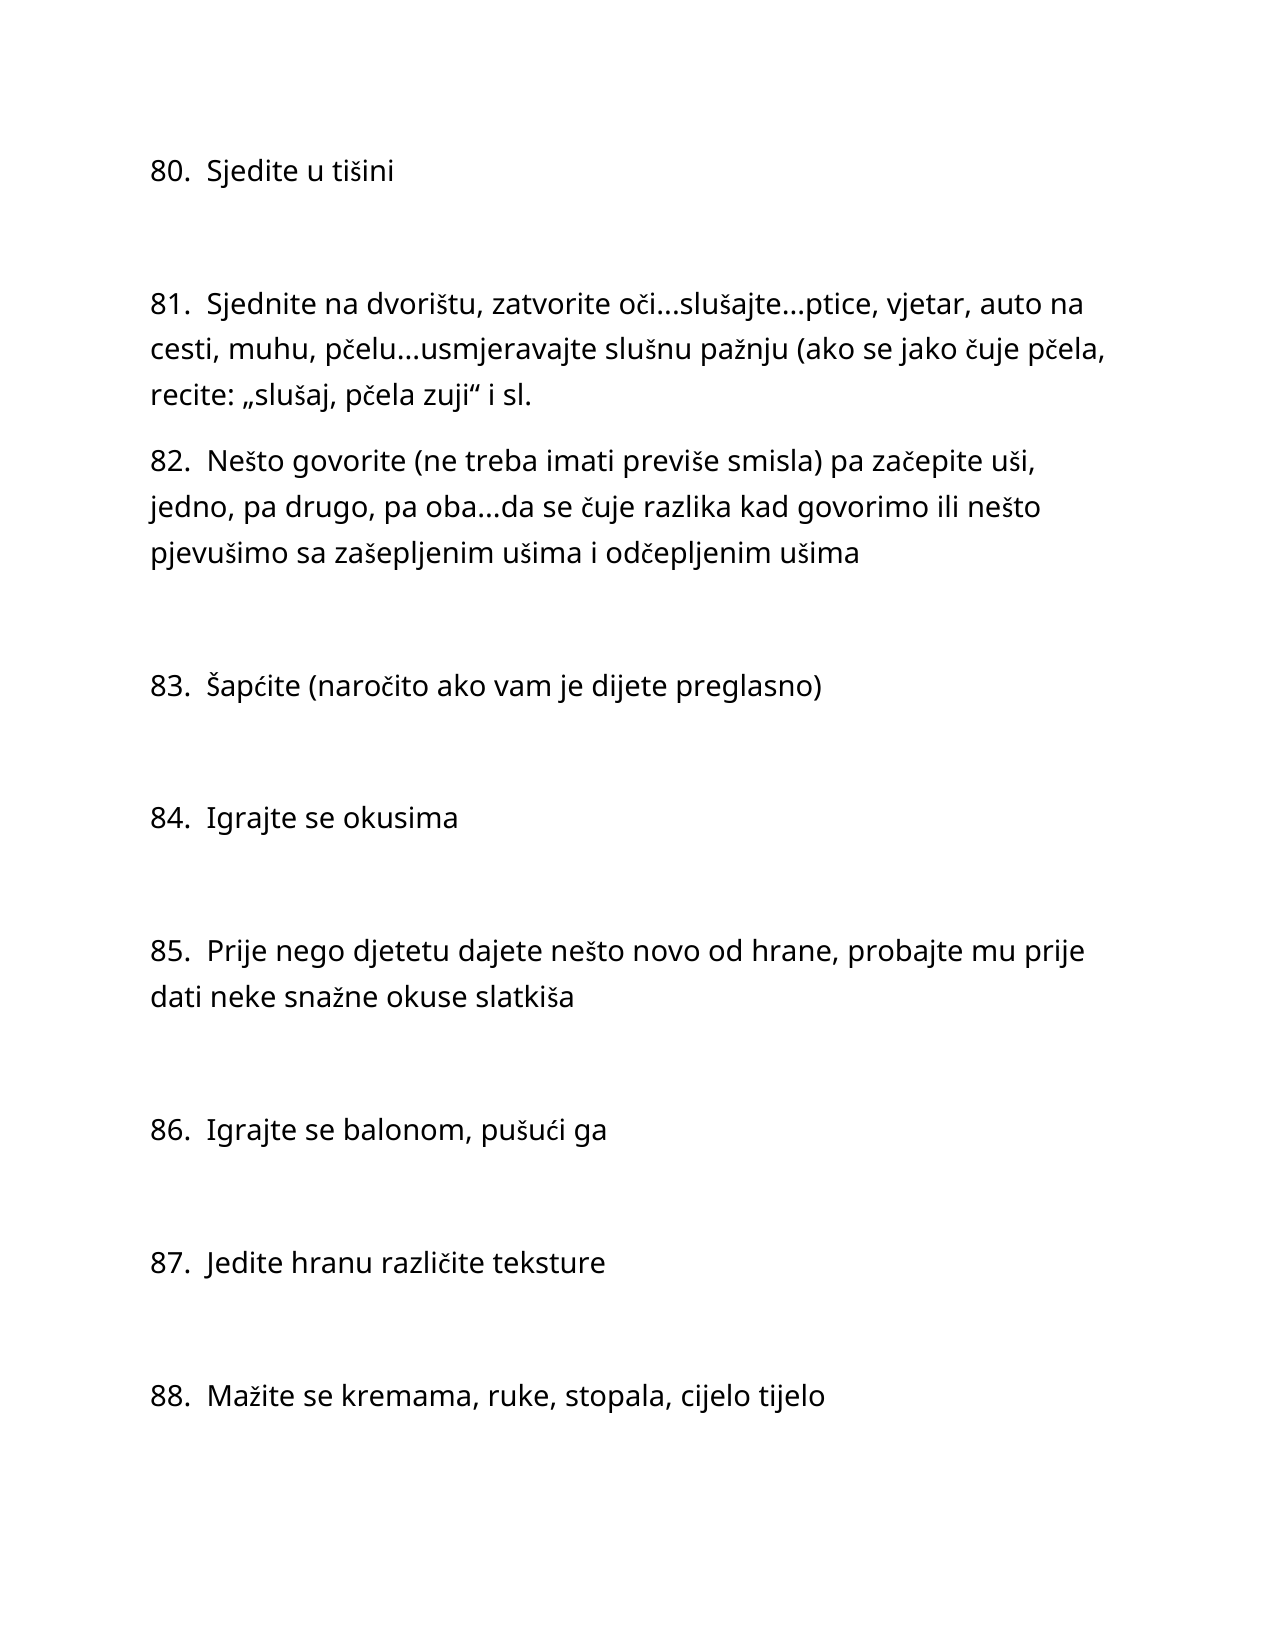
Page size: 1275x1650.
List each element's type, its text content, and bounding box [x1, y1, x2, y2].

text 84. Igrajte se okusima [150, 798, 1125, 837]
text 81. Sjednite na dvorištu, zatvorite oči...slušajte...ptice, vjetar, auto na cesti, muhu, pčelu...usmjeravajte slušnu pažnju (ako se jako čuje pčela, recite: „slušaj, pčela zuji“ i sl. [150, 283, 1125, 414]
text 80. Sjedite u tišini [150, 150, 1125, 190]
text 82. Nešto govorite (ne treba imati previše smisla) pa začepite uši, jedno, pa drugo, pa oba...da se čuje razlika kad govorimo ili nešto pjevušimo sa zašepljenim ušima i odčepljenim ušima [150, 441, 1125, 572]
text 88. Mažite se kremama, ruke, stopala, cijelo tijelo [150, 1375, 1125, 1415]
text 85. Prije nego djetetu dajete nešto novo od hrane, probajte mu prije dati neke snažne okuse slatkiša [150, 931, 1125, 1016]
text 86. Igrajte se balonom, pušući ga [150, 1109, 1125, 1149]
text 87. Jedite hranu različite teksture [150, 1242, 1125, 1282]
text 83. Šapćite (naročito ako vam je dijete preglasno) [150, 665, 1125, 704]
